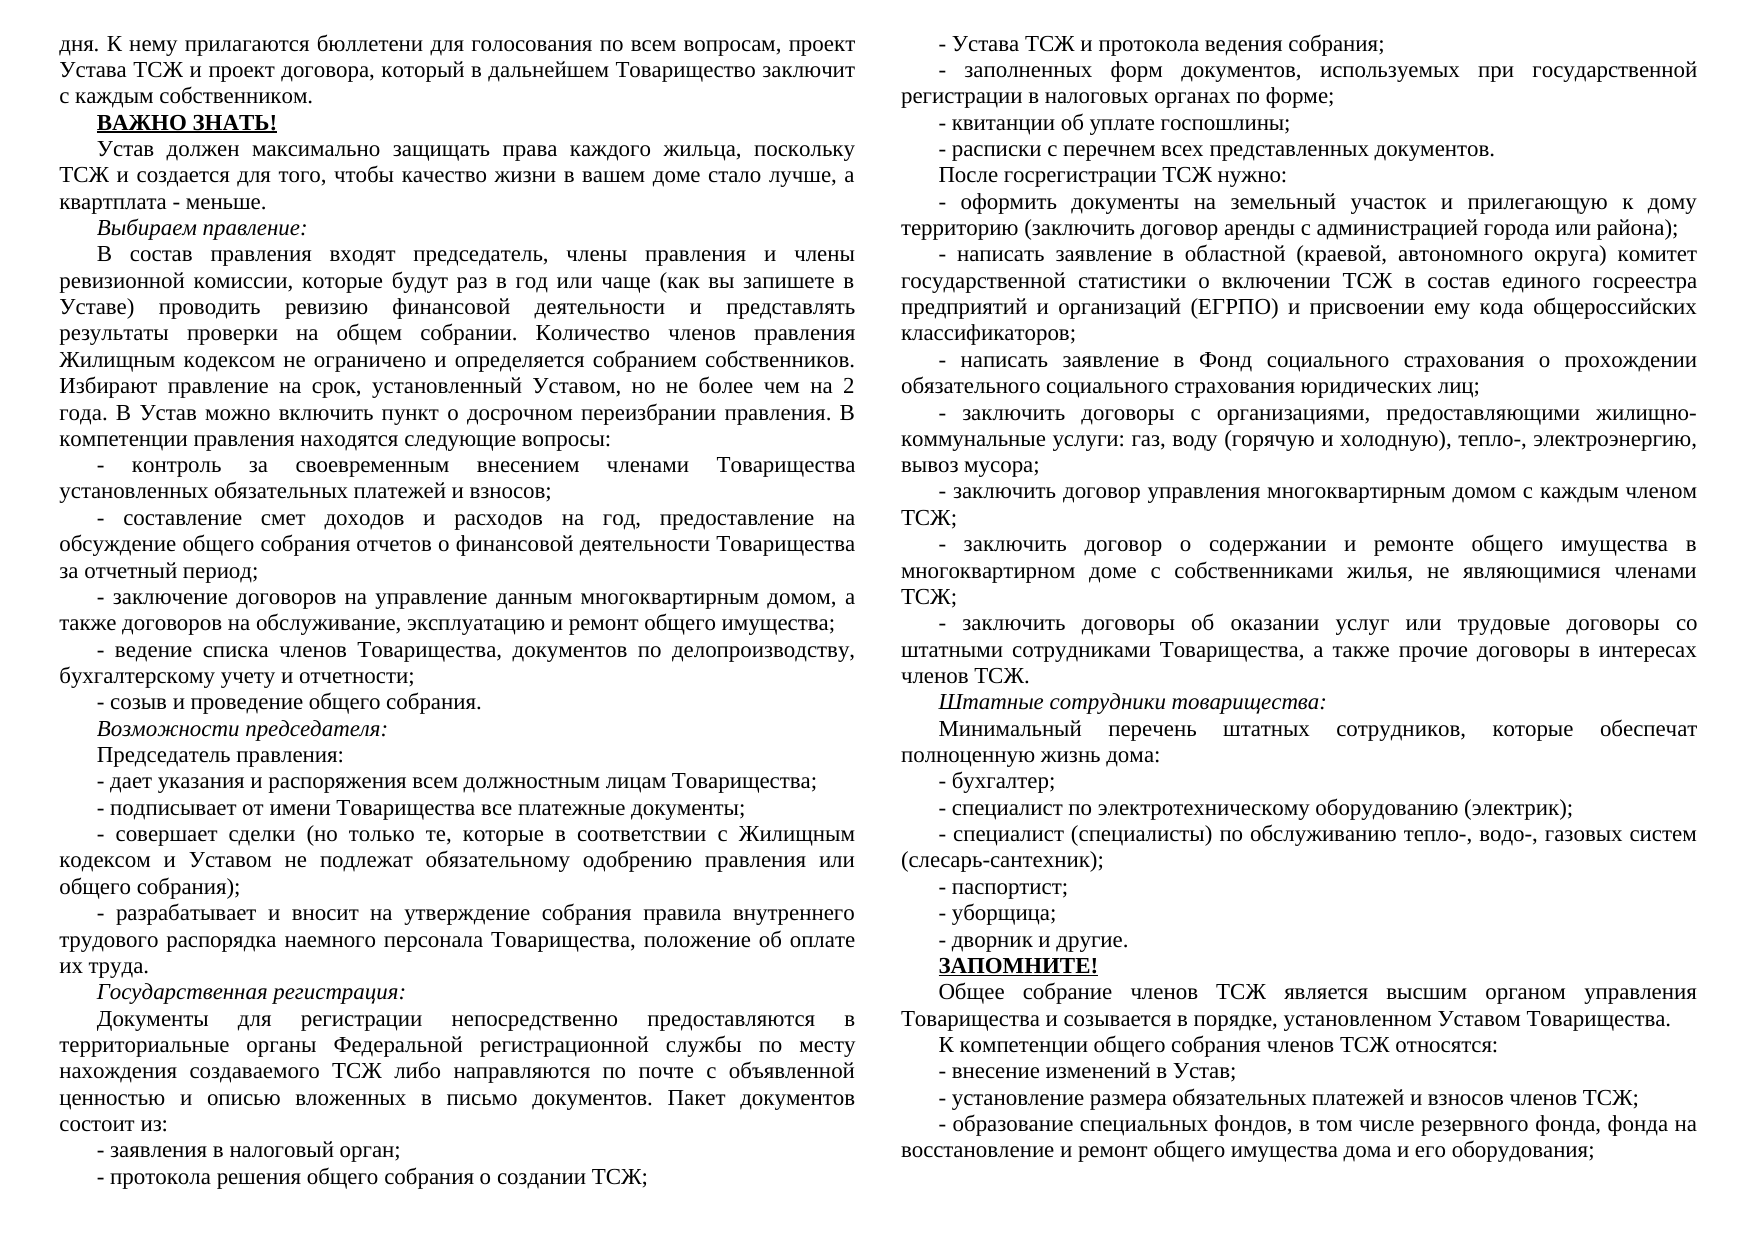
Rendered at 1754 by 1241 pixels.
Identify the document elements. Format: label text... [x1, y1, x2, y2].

text Председатель правления: [59, 741, 856, 767]
text Документы для регистрации непосредственно предоставляются в территориальные органы Федеральной регистрационной службы по месту нахождения создаваемого ТСЖ либо направляются по почте с объявленной ценностью и описью вложенных в письмо документов. Пакет документов состоит из: [59, 1005, 856, 1136]
text Государственная регистрация: [59, 978, 856, 1005]
text Выбираем правление: [59, 214, 856, 240]
text Штатные сотрудники товарищества: [901, 688, 1698, 715]
text - ведение списка членов Товарищества, документов по делопроизводству, бухгалтерскому учету и отчетности; [59, 636, 856, 688]
text - написать заявление в областной (краевой, автономного округа) комитет государственной статистики о включении ТСЖ в состав единого госреестра предприятий и организаций (ЕГРПО) и присвоении ему кода общероссийских классификаторов; [901, 240, 1698, 346]
text - написать заявление в Фонд социального страхования о прохождении обязательного социального страхования юридических лиц; [901, 346, 1698, 398]
text Общее собрание членов ТСЖ является высшим органом управления Товарищества и созывается в порядке, установленном Уставом Товарищества. [901, 978, 1698, 1031]
text - составление смет доходов и расходов на год, предоставление на обсуждение общего собрания отчетов о финансовой деятельности Товарищества за отчетный период; [59, 504, 856, 583]
text - совершает сделки (но только те, которые в соответствии с Жилищным кодексом и Уставом не подлежат обязательному одобрению правления или общего собрания); [59, 820, 856, 899]
text - дает указания и распоряжения всем должностным лицам Товарищества; [59, 767, 856, 794]
text - паспортист; [901, 873, 1698, 899]
text - дворник и другие. [901, 926, 1698, 952]
text - заключить договоры об оказании услуг или трудовые договоры со штатными сотрудниками Товарищества, а также прочие договоры в интересах членов ТСЖ. [901, 609, 1698, 688]
text - заполненных форм документов, используемых при государственной регистрации в налоговых органах по форме; [901, 56, 1698, 109]
text ВАЖНО ЗНАТЬ! [59, 109, 856, 135]
text - заключить договоры с организациями, предоставляющими жилищно-коммунальные услуги: газ, воду (горячую и холодную), тепло-, электроэнергию, вывоз мусора; [901, 398, 1698, 478]
text - внесение изменений в Устав; [901, 1057, 1698, 1084]
text - подписывает от имени Товарищества все платежные документы; [59, 794, 856, 820]
text Устав должен максимально защищать права каждого жильца, поскольку ТСЖ и создается для того, чтобы качество жизни в вашем доме стало лучше, а квартплата - меньше. [59, 135, 856, 214]
text После госрегистрации ТСЖ нужно: [901, 161, 1698, 188]
text Возможности председателя: [59, 715, 856, 741]
text - контроль за своевременным внесением членами Товарищества установленных обязательных платежей и взносов; [59, 451, 856, 504]
text Минимальный перечень штатных сотрудников, которые обеспечат полноценную жизнь дома: [901, 715, 1698, 767]
text - заключение договоров на управление данным многоквартирным домом, а также договоров на обслуживание, эксплуатацию и ремонт общего имущества; [59, 583, 856, 636]
text - протокола решения общего собрания о создании ТСЖ; [59, 1163, 856, 1189]
text - Устава ТСЖ и протокола ведения собрания; [901, 29, 1698, 56]
text - созыв и проведение общего собрания. [59, 688, 856, 715]
text - расписки с перечнем всех представленных документов. [901, 135, 1698, 161]
text - установление размера обязательных платежей и взносов членов ТСЖ; [901, 1084, 1698, 1110]
text - оформить документы на земельный участок и прилегающую к дому территорию (заключить договор аренды с администрацией города или района); [901, 188, 1698, 240]
text - заключить договор управления многоквартирным домом с каждым членом ТСЖ; [901, 478, 1698, 530]
text - заключить договор о содержании и ремонте общего имущества в многоквартирном доме с собственниками жилья, не являющимися членами ТСЖ; [901, 530, 1698, 609]
text К компетенции общего собрания членов ТСЖ относятся: [901, 1031, 1698, 1057]
text - образование специальных фондов, в том числе резервного фонда, фонда на восстановление и ремонт общего имущества дома и его оборудования; [901, 1110, 1698, 1163]
text - специалист (специалисты) по обслуживанию тепло-, водо-, газовых систем (слесарь-сантехник); [901, 820, 1698, 873]
text - разрабатывает и вносит на утверждение собрания правила внутреннего трудового распорядка наемного персонала Товарищества, положение об оплате их труда. [59, 899, 856, 978]
text В состав правления входят председатель, члены правления и члены ревизионной комиссии, которые будут раз в год или чаще (как вы запишете в Уставе) проводить ревизию финансовой деятельности и представлять результаты проверки на общем собрании. Количество членов правления Жилищным кодексом не ограничено и определяется собранием собственников. Избирают правление на срок, установленный Уставом, но не более чем на 2 года. В Устав можно включить пункт о досрочном переизбрании правления. В компетенции правления находятся следующие вопросы: [59, 240, 856, 451]
text - бухгалтер; [901, 767, 1698, 794]
text ЗАПОМНИТЕ! [901, 952, 1698, 978]
text - уборщица; [901, 899, 1698, 926]
text - специалист по электротехническому оборудованию (электрик); [901, 794, 1698, 820]
text - заявления в налоговый орган; [59, 1136, 856, 1163]
text - квитанции об уплате госпошлины; [901, 109, 1698, 135]
